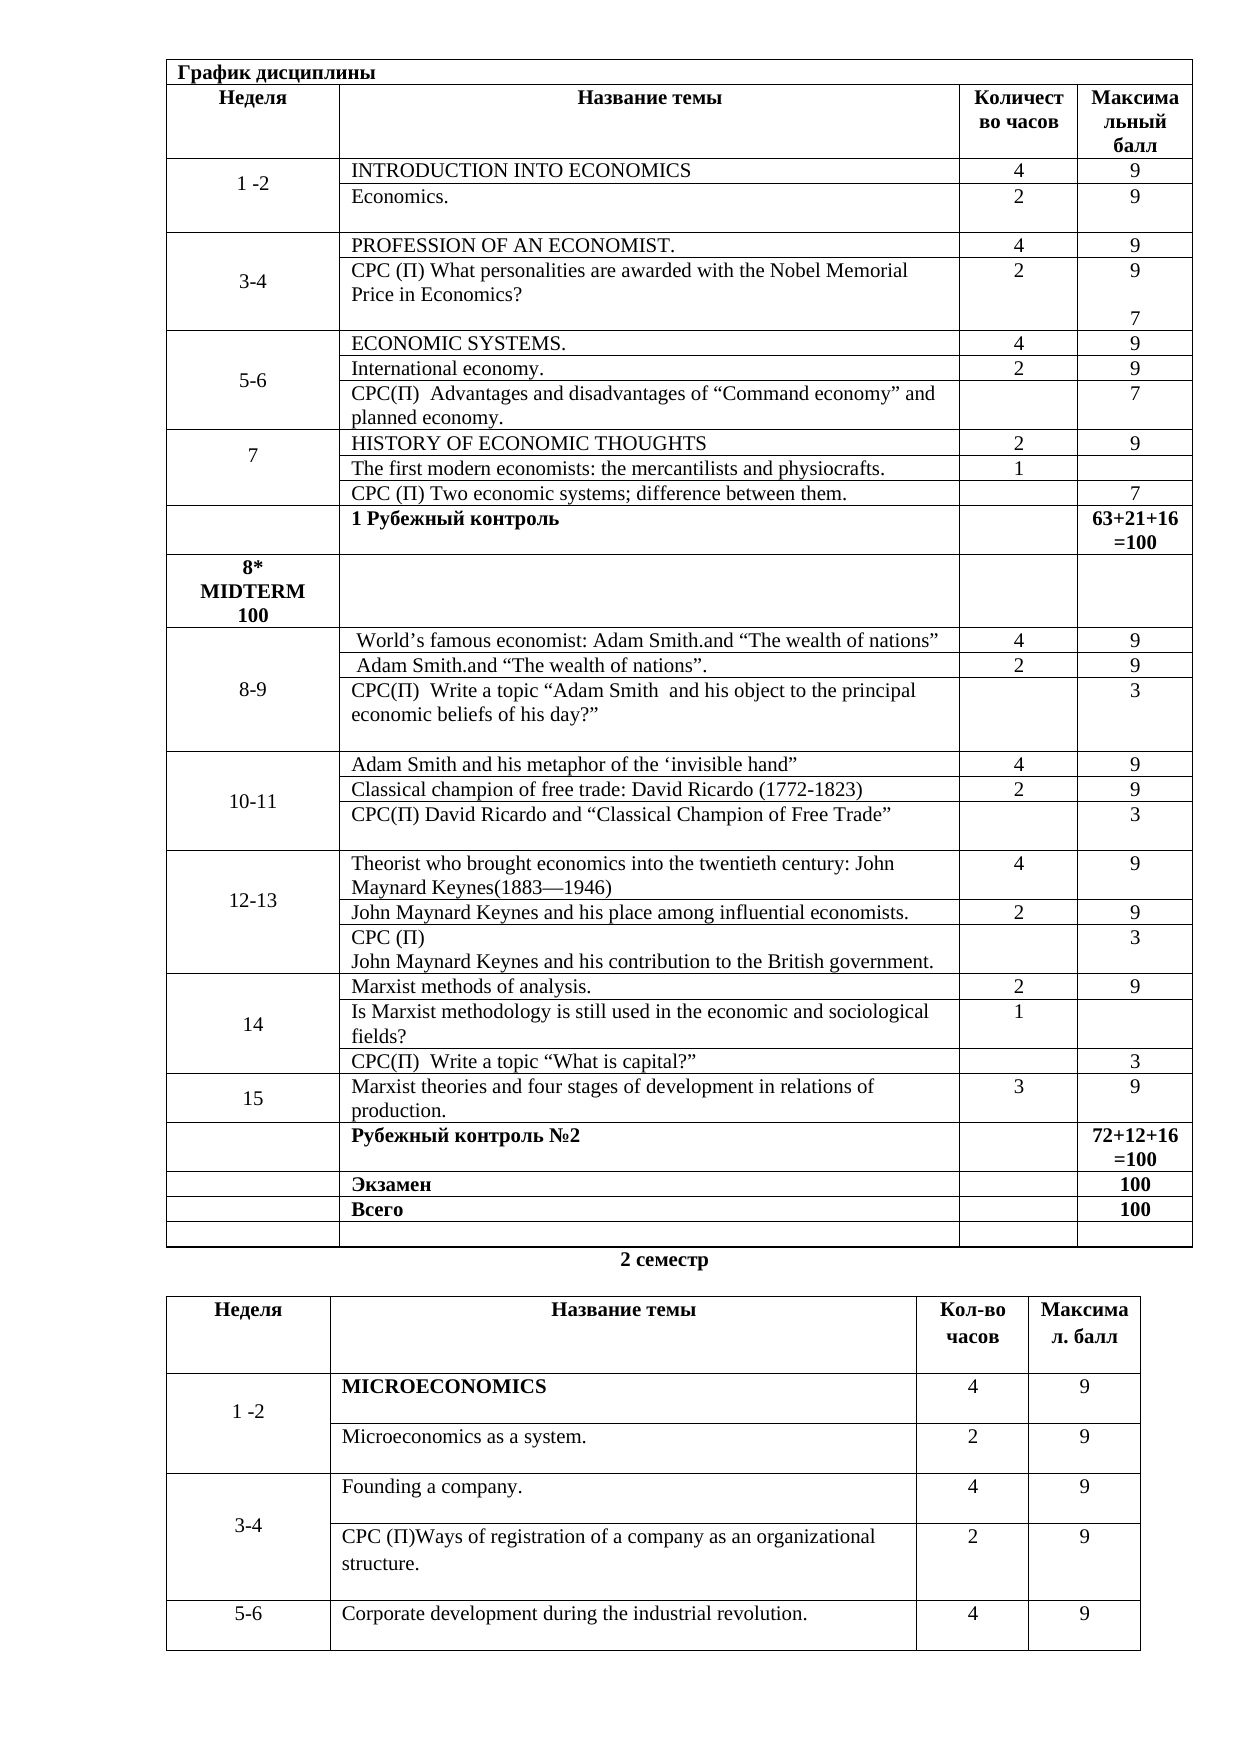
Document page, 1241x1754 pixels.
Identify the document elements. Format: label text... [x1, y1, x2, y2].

table_cell Adam Smith and his metaphor of the ‘invisible hand” [340, 752, 959, 776]
table_cell 9 [1078, 974, 1192, 998]
table_cell Microeconomics as a system. [331, 1424, 916, 1473]
table_cell [960, 678, 1077, 751]
table_cell John Maynard Keynes and his place among influential economists. [340, 900, 959, 924]
table_cell 3 [1078, 1049, 1192, 1073]
table_cell [1078, 555, 1192, 627]
table_cell Максимальный балл [1078, 85, 1192, 157]
table_cell График дисциплины [167, 60, 1192, 84]
table_cell [960, 1172, 1077, 1196]
table_cell 9 [1029, 1524, 1140, 1600]
table_cell 9 [1078, 331, 1192, 355]
table_cell 3 [1078, 802, 1192, 850]
table_cell [340, 555, 959, 627]
table_header Неделя [167, 1297, 330, 1373]
table_cell СРС (П) What personalities are awarded with the Nobel Memorial Price in Economics? [340, 258, 959, 330]
table_cell 9 7 [1078, 258, 1192, 330]
table_cell 1 [960, 1000, 1077, 1048]
table_header Кол-во часов [917, 1297, 1028, 1373]
table_cell [167, 1222, 339, 1246]
table_cell [167, 506, 339, 554]
table_cell [960, 381, 1077, 429]
table_cell Название темы [340, 85, 959, 157]
table_cell [960, 481, 1077, 505]
table_cell MICROECONOMICS [331, 1374, 916, 1423]
table_cell 9 [1029, 1601, 1140, 1650]
table_cell Всего [340, 1197, 959, 1221]
table_cell World’s famous economist: Adam Smith.and “The wealth of nations” [340, 628, 959, 652]
table_cell 2 [960, 356, 1077, 380]
table_cell 4 [917, 1474, 1028, 1523]
table_cell 2 [960, 974, 1077, 998]
table_cell 9 [1078, 159, 1192, 182]
table_cell [1078, 1222, 1192, 1246]
table_cell Экзамен [340, 1172, 959, 1196]
table_cell Количество часов [960, 85, 1077, 157]
table_cell 100 [1078, 1197, 1192, 1221]
table_cell 4 [960, 159, 1077, 182]
table_cell [960, 802, 1077, 850]
table_cell PROFESSION OF AN ECONOMIST. [340, 233, 959, 257]
table_header Название темы [331, 1297, 916, 1373]
table_cell 3 [960, 1074, 1077, 1122]
table_cell 2 [917, 1424, 1028, 1473]
table_cell Economics. [340, 184, 959, 232]
table_cell Classical champion of free trade: David Ricardo (1772-1823) [340, 777, 959, 801]
table_cell 1 [960, 456, 1077, 479]
table_cell 1 -2 [167, 159, 339, 232]
table_cell 9 [1078, 777, 1192, 801]
table_cell Theorist who brought economics into the twentieth century: John Maynard Keynes(1883—1946) [340, 851, 959, 899]
table_cell International economy. [340, 356, 959, 380]
table_cell СРС(П) Write a topic “Adam Smith and his object to the principal economic beliefs of his day?” [340, 678, 959, 751]
table_cell [167, 1123, 339, 1171]
table_header Максимал. балл [1029, 1297, 1140, 1373]
table_cell 7 [167, 430, 339, 505]
table_cell [960, 1222, 1077, 1246]
table_cell HISTORY OF ECONOMIC THOUGHTS [340, 430, 959, 454]
table_cell 5-6 [167, 331, 339, 429]
table_cell 9 [1078, 356, 1192, 380]
table_cell 10-11 [167, 752, 339, 850]
table_cell 9 [1078, 752, 1192, 776]
table_cell 14 [167, 974, 339, 1073]
table_cell [167, 1197, 339, 1221]
table_cell Marxist methods of analysis. [340, 974, 959, 998]
table_cell 15 [167, 1074, 339, 1122]
table_cell [960, 555, 1077, 627]
table_cell 63+21+16=100 [1078, 506, 1192, 554]
table_cell СРС(П) Advantages and disadvantages of “Command economy” and planned economy. [340, 381, 959, 429]
table_cell Founding a company. [331, 1474, 916, 1523]
table_cell 12-13 [167, 851, 339, 973]
table_cell 72+12+16=100 [1078, 1123, 1192, 1171]
table_cell INTRODUCTION INTO ECONOMICS [340, 159, 959, 182]
table_cell Marxist theories and four stages of development in relations of production. [340, 1074, 959, 1122]
table_cell 9 [1078, 653, 1192, 677]
table_cell 9 [1078, 430, 1192, 454]
table_cell 2 [960, 430, 1077, 454]
table_cell 9 [1029, 1424, 1140, 1473]
table_cell СРС (П)Ways of registration of a company as an organizational structure. [331, 1524, 916, 1600]
table_cell [960, 1123, 1077, 1171]
table_cell 1 Рубежный контроль [340, 506, 959, 554]
table_cell 3-4 [167, 233, 339, 330]
table_cell СРС (П) John Maynard Keynes and his contribution to the British government. [340, 925, 959, 973]
table_cell 4 [917, 1601, 1028, 1650]
table_cell 4 [960, 851, 1077, 899]
table_cell 2 [960, 184, 1077, 232]
table_cell [1078, 1000, 1192, 1048]
table_cell 5-6 [167, 1601, 330, 1650]
table_cell 1 -2 [167, 1374, 330, 1473]
table_cell 4 [960, 628, 1077, 652]
table_cell 2 [960, 653, 1077, 677]
table_cell 9 [1029, 1474, 1140, 1523]
table_cell 2 [917, 1524, 1028, 1600]
table_cell 100 [1078, 1172, 1192, 1196]
table_cell 2 [960, 777, 1077, 801]
table_cell 7 [1078, 381, 1192, 429]
table_cell [960, 1197, 1077, 1221]
table_cell 9 [1078, 184, 1192, 232]
table_cell 9 [1078, 1074, 1192, 1122]
table_cell [960, 506, 1077, 554]
table_cell Неделя [167, 85, 339, 157]
table_cell Is Marxist methodology is still used in the economic and sociological fields? [340, 1000, 959, 1048]
table_cell 3-4 [167, 1474, 330, 1600]
table_cell 8-9 [167, 628, 339, 751]
table_cell СРС(П) Write a topic “What is capital?” [340, 1049, 959, 1073]
table_cell The first modern economists: the mercantilists and physiocrafts. [340, 456, 959, 479]
table_cell СРС(П) David Ricardo and “Classical Champion of Free Trade” [340, 802, 959, 850]
table_cell [167, 1172, 339, 1196]
text 2 семестр [177, 1248, 1152, 1271]
table_cell Corporate development during the industrial revolution. [331, 1601, 916, 1650]
table_cell 8* MIDTERM 100 [167, 555, 339, 627]
table_cell 9 [1029, 1374, 1140, 1423]
table_cell 3 [1078, 678, 1192, 751]
table_cell [1078, 456, 1192, 479]
table_cell [960, 925, 1077, 973]
table_cell 4 [960, 752, 1077, 776]
table_cell 2 [960, 900, 1077, 924]
table_cell ECONOMIC SYSTEMS. [340, 331, 959, 355]
table_cell 7 [1078, 481, 1192, 505]
table_cell 9 [1078, 628, 1192, 652]
table_cell 2 [960, 258, 1077, 330]
table_cell 4 [960, 331, 1077, 355]
table_cell [960, 1049, 1077, 1073]
table_cell 4 [960, 233, 1077, 257]
table_cell 4 [917, 1374, 1028, 1423]
table_cell СРС (П) Two economic systems; difference between them. [340, 481, 959, 505]
table_cell [340, 1222, 959, 1246]
table_cell 9 [1078, 233, 1192, 257]
table_cell Adam Smith.and “The wealth of nations”. [340, 653, 959, 677]
table_cell Рубежный контроль №2 [340, 1123, 959, 1171]
table_cell 9 [1078, 851, 1192, 899]
table_cell 9 [1078, 900, 1192, 924]
table_cell 3 [1078, 925, 1192, 973]
